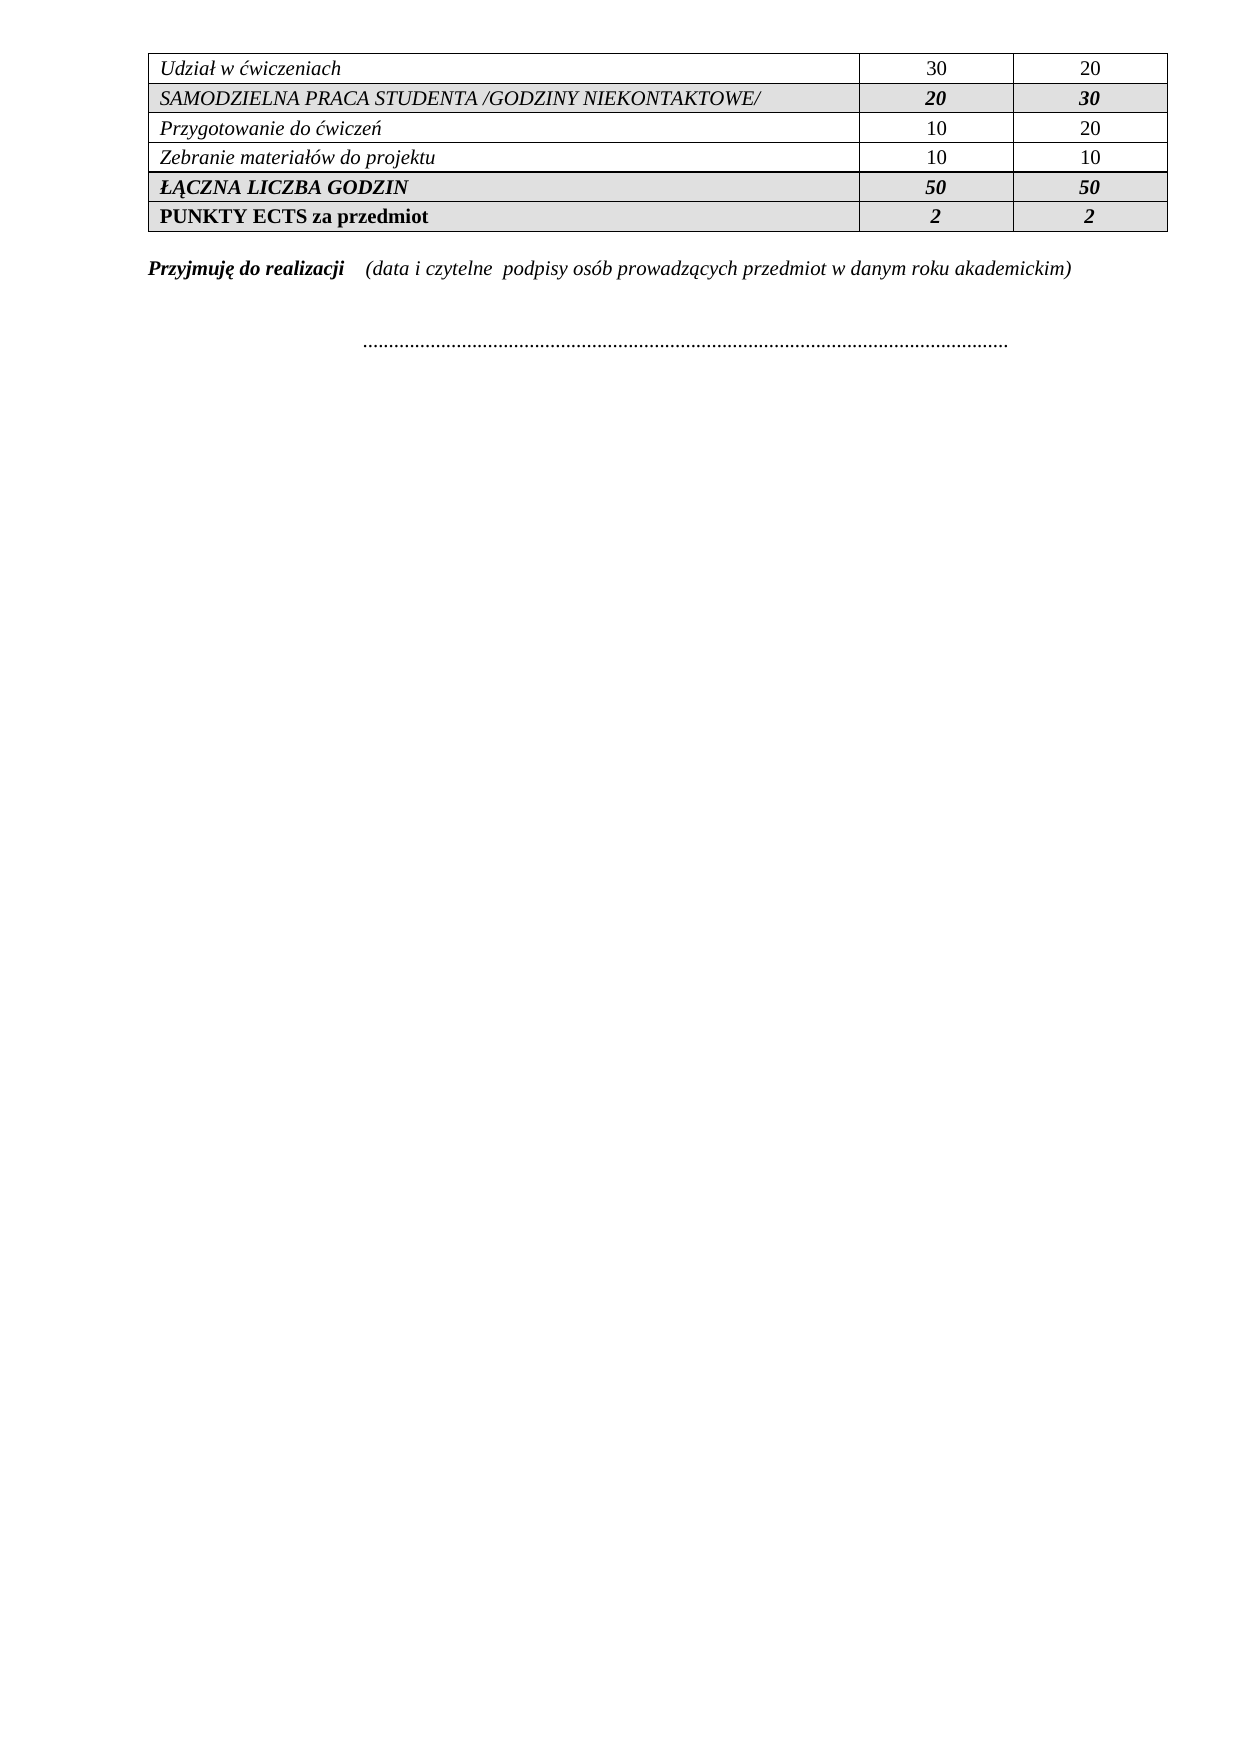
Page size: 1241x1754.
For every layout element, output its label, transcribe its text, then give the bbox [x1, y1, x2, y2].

table_cell 2 [860, 202, 1013, 231]
table_cell 30 [860, 54, 1013, 83]
table_cell 50 [1014, 173, 1167, 201]
table_cell SAMODZIELNA PRACA STUDENTA /GODZINY NIEKONTAKTOWE/ [149, 84, 859, 112]
table_cell 20 [1014, 54, 1167, 83]
table_cell Zebranie materiałów do projektu [149, 143, 859, 171]
table_cell Przygotowanie do ćwiczeń [149, 113, 859, 142]
table_cell 10 [860, 113, 1013, 142]
table_cell Udział w ćwiczeniach [149, 54, 859, 83]
table_cell 10 [860, 143, 1013, 171]
table_cell 30 [1014, 84, 1167, 112]
table_cell 50 [860, 173, 1013, 201]
text ............................................................................................................................ [148, 328, 1185, 352]
table_cell 20 [860, 84, 1013, 112]
table_cell 2 [1014, 202, 1167, 231]
table_cell 10 [1014, 143, 1167, 171]
table_cell 20 [1014, 113, 1167, 142]
text Przyjmuję do realizacji (data i czytelne podpisy osób prowadzących przedmiot w danym roku akademickim) [148, 256, 1185, 280]
table_cell PUNKTY ECTS za przedmiot [149, 202, 859, 231]
table_cell ŁĄCZNA LICZBA GODZIN [149, 173, 859, 201]
